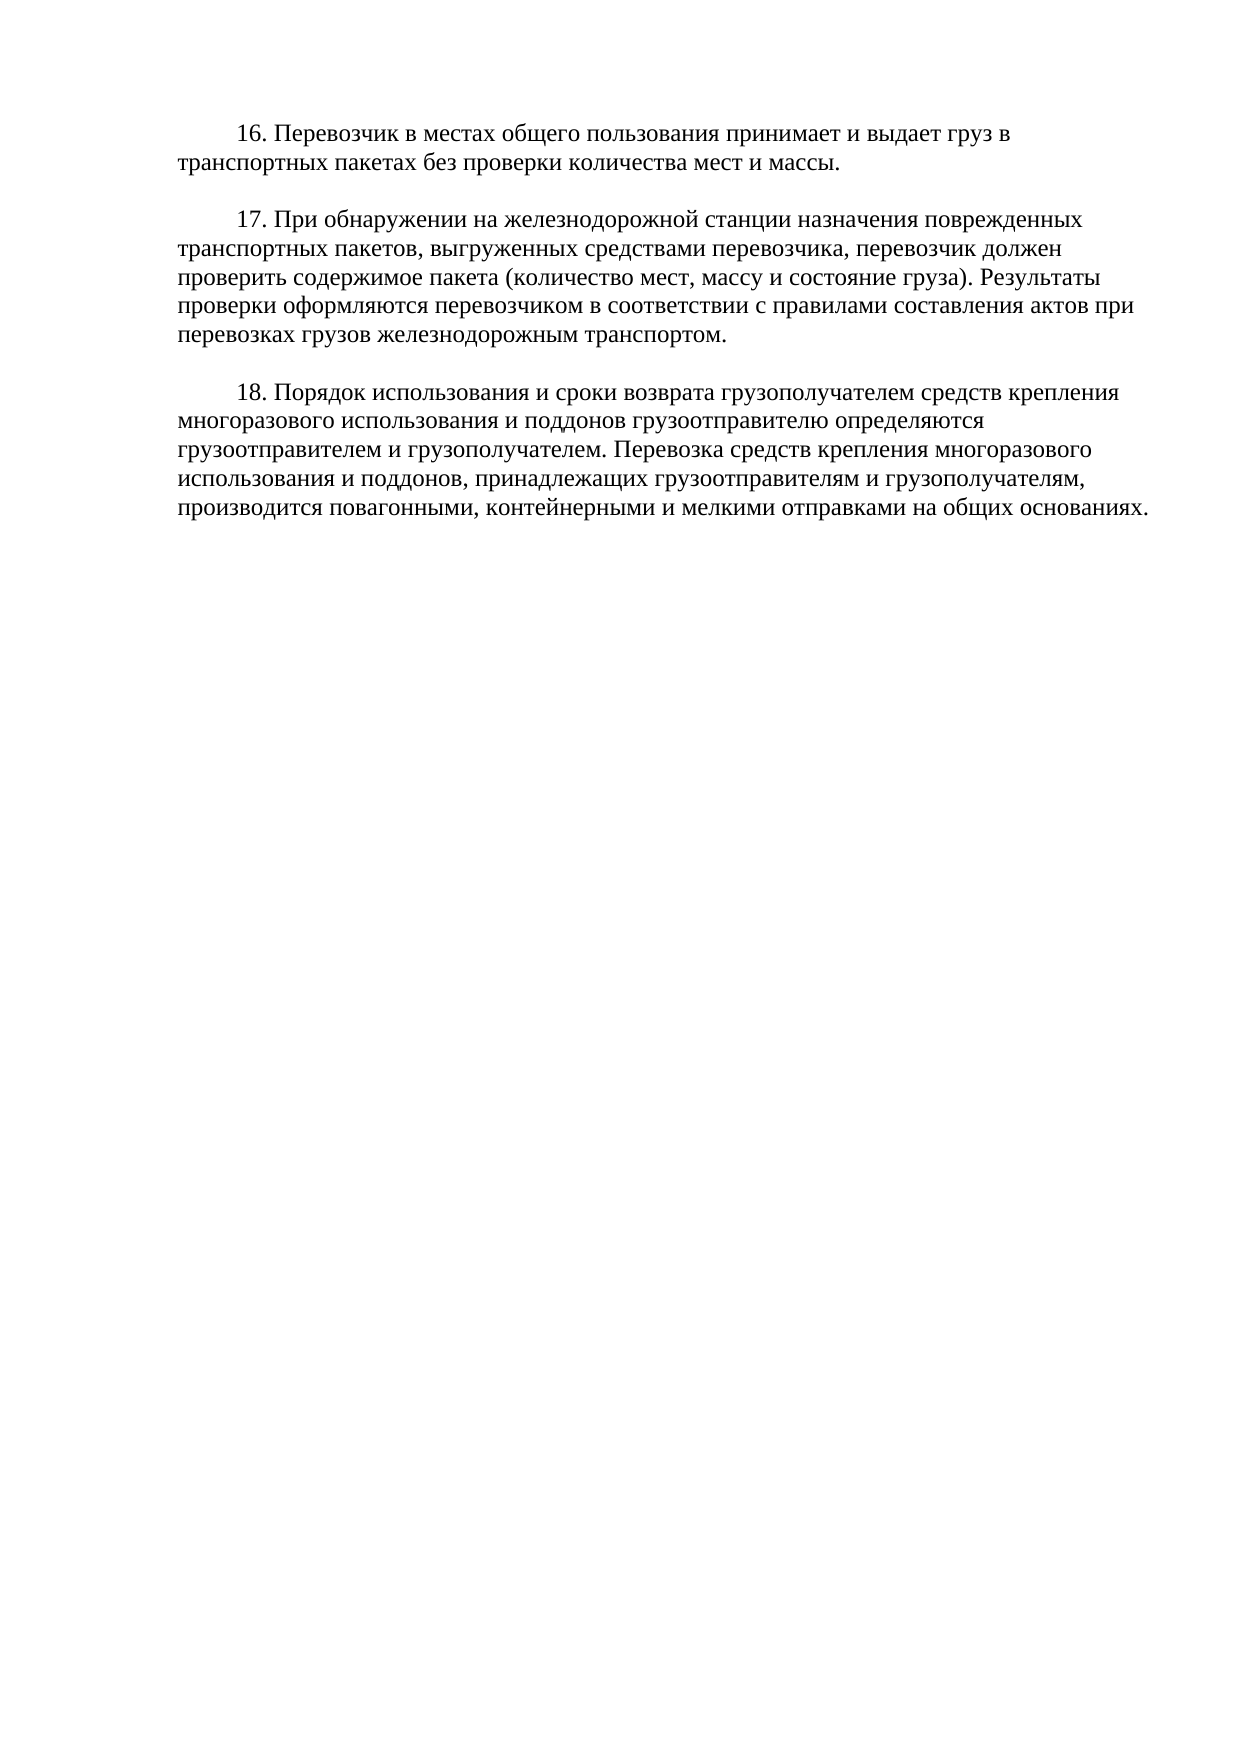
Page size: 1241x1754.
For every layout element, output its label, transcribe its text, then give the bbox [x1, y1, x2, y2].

text 18. Порядок использования и сроки возврата грузополучателем средств крепления многоразового использования и поддонов грузоотправителю определяются грузоотправителем и грузополучателем. Перевозка средств крепления многоразового использования и поддонов, принадлежащих грузоотправителям и грузополучателям, производится повагонными, контейнерными и мелкими отправками на общих основаниях. [177, 377, 1152, 521]
text 16. Перевозчик в местах общего пользования принимает и выдает груз в транспортных пакетах без проверки количества мест и массы. [177, 118, 1152, 176]
text 17. При обнаружении на железнодорожной станции назначения поврежденных транспортных пакетов, выгруженных средствами перевозчика, перевозчик должен проверить содержимое пакета (количество мест, массу и состояние груза). Результаты проверки оформляются перевозчиком в соответствии с правилами составления актов при перевозках грузов железнодорожным транспортом. [177, 204, 1152, 348]
